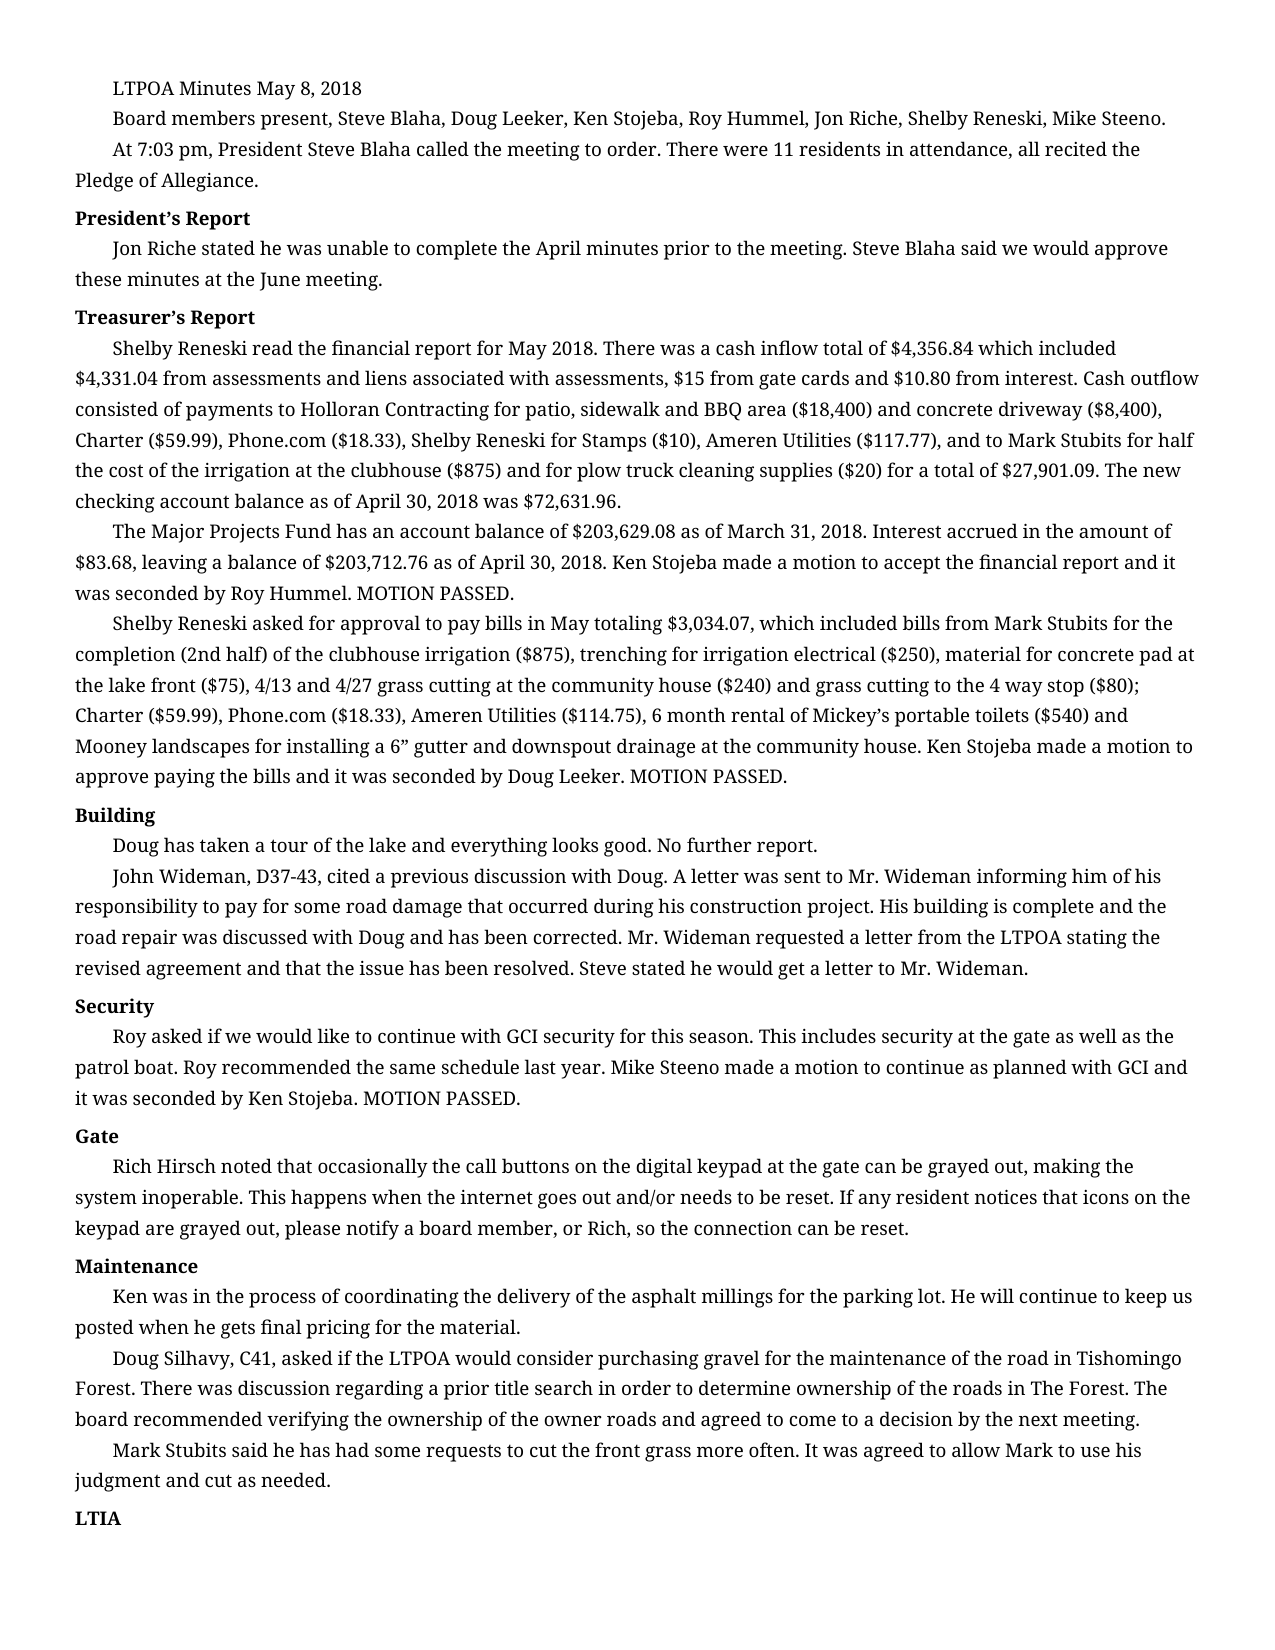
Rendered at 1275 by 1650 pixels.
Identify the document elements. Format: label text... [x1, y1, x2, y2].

text Security [75, 993, 1200, 1019]
text Gate [75, 1123, 1200, 1149]
text Board members present, Steve Blaha, Doug Leeker, Ken Stojeba, Roy Hummel, Jon Riche, Shelby Reneski, Mike Steeno. [75, 106, 1200, 131]
text Doug has taken a tour of the lake and everything looks good. No further report. [75, 832, 1200, 858]
text Shelby Reneski asked for approval to pay bills in May totaling $3,034.07, which included bills from Mark Stubits for the completion (2nd half) of the clubhouse irrigation ($875), trenching for irrigation electrical ($250), material for concrete pad at the lake front ($75), 4/13 and 4/27 grass cutting at the community house ($240) and grass cutting to the 4 way stop ($80); Charter ($59.99), Phone.com ($18.33), Ameren Utilities ($114.75), 6 month rental of Mickey’s portable toilets ($540) and Mooney landscapes for installing a 6” gutter and downspout drainage at the community house. Ken Stojeba made a motion to approve paying the bills and it was seconded by Doug Leeker. MOTION PASSED. [75, 611, 1200, 789]
text Ken was in the process of coordinating the delivery of the asphalt millings for the parking lot. He will continue to keep us posted when he gets final pricing for the material. [75, 1284, 1200, 1340]
text LTPOA Minutes May 8, 2018 [75, 75, 1200, 101]
text Jon Riche stated he was unable to complete the April minutes prior to the meeting. Steve Blaha said we would approve these minutes at the June meeting. [75, 236, 1200, 292]
text At 7:03 pm, President Steve Blaha called the meeting to order. There were 11 residents in attendance, all recited the Pledge of Allegiance. [75, 136, 1200, 192]
text Mark Stubits said he has had some requests to cut the front grass more often. It was agreed to allow Mark to use his judgment and cut as needed. [75, 1437, 1200, 1493]
text LTIA [75, 1506, 1200, 1531]
text Maintenance [75, 1253, 1200, 1279]
text Shelby Reneski read the financial report for May 2018. There was a cash inflow total of $4,356.84 which included $4,331.04 from assessments and liens associated with assessments, $15 from gate cards and $10.80 from interest. Cash outflow consisted of payments to Holloran Contracting for patio, sidewalk and BBQ area ($18,400) and concrete driveway ($8,400), Charter ($59.99), Phone.com ($18.33), Shelby Reneski for Stamps ($10), Ameren Utilities ($117.77), and to Mark Stubits for half the cost of the irrigation at the clubhouse ($875) and for plow truck cleaning supplies ($20) for a total of $27,901.09. The new checking account balance as of April 30, 2018 was $72,631.96. [75, 335, 1200, 514]
text Doug Silhavy, C41, asked if the LTPOA would consider purchasing gravel for the maintenance of the road in Tishomingo Forest. There was discussion regarding a prior title search in order to determine ownership of the roads in The Forest. The board recommended verifying the ownership of the owner roads and agreed to come to a decision by the next meeting. [75, 1345, 1200, 1432]
text Treasurer’s Report [75, 304, 1200, 330]
text John Wideman, D37-43, cited a previous discussion with Doug. A letter was sent to Mr. Wideman informing him of his responsibility to pay for some road damage that occurred during his construction project. His building is complete and the road repair was discussed with Doug and has been corrected. Mr. Wideman requested a letter from the LTPOA stating the revised agreement and that the issue has been resolved. Steve stated he would get a letter to Mr. Wideman. [75, 863, 1200, 981]
text Rich Hirsch noted that occasionally the call buttons on the digital keypad at the gate can be grayed out, making the system inoperable. This happens when the internet goes out and/or needs to be reset. If any resident notices that icons on the keypad are grayed out, please notify a board member, or Rich, so the connection can be reset. [75, 1154, 1200, 1241]
text The Major Projects Fund has an account balance of $203,629.08 as of March 31, 2018. Interest accrued in the amount of $83.68, leaving a balance of $203,712.76 as of April 30, 2018. Ken Stojeba made a motion to accept the financial report and it was seconded by Roy Hummel. MOTION PASSED. [75, 519, 1200, 606]
text President’s Report [75, 205, 1200, 231]
text Building [75, 802, 1200, 827]
text Roy asked if we would like to continue with GCI security for this season. This includes security at the gate as well as the patrol boat. Roy recommended the same schedule last year. Mike Steeno made a motion to continue as planned with GCI and it was seconded by Ken Stojeba. MOTION PASSED. [75, 1024, 1200, 1111]
